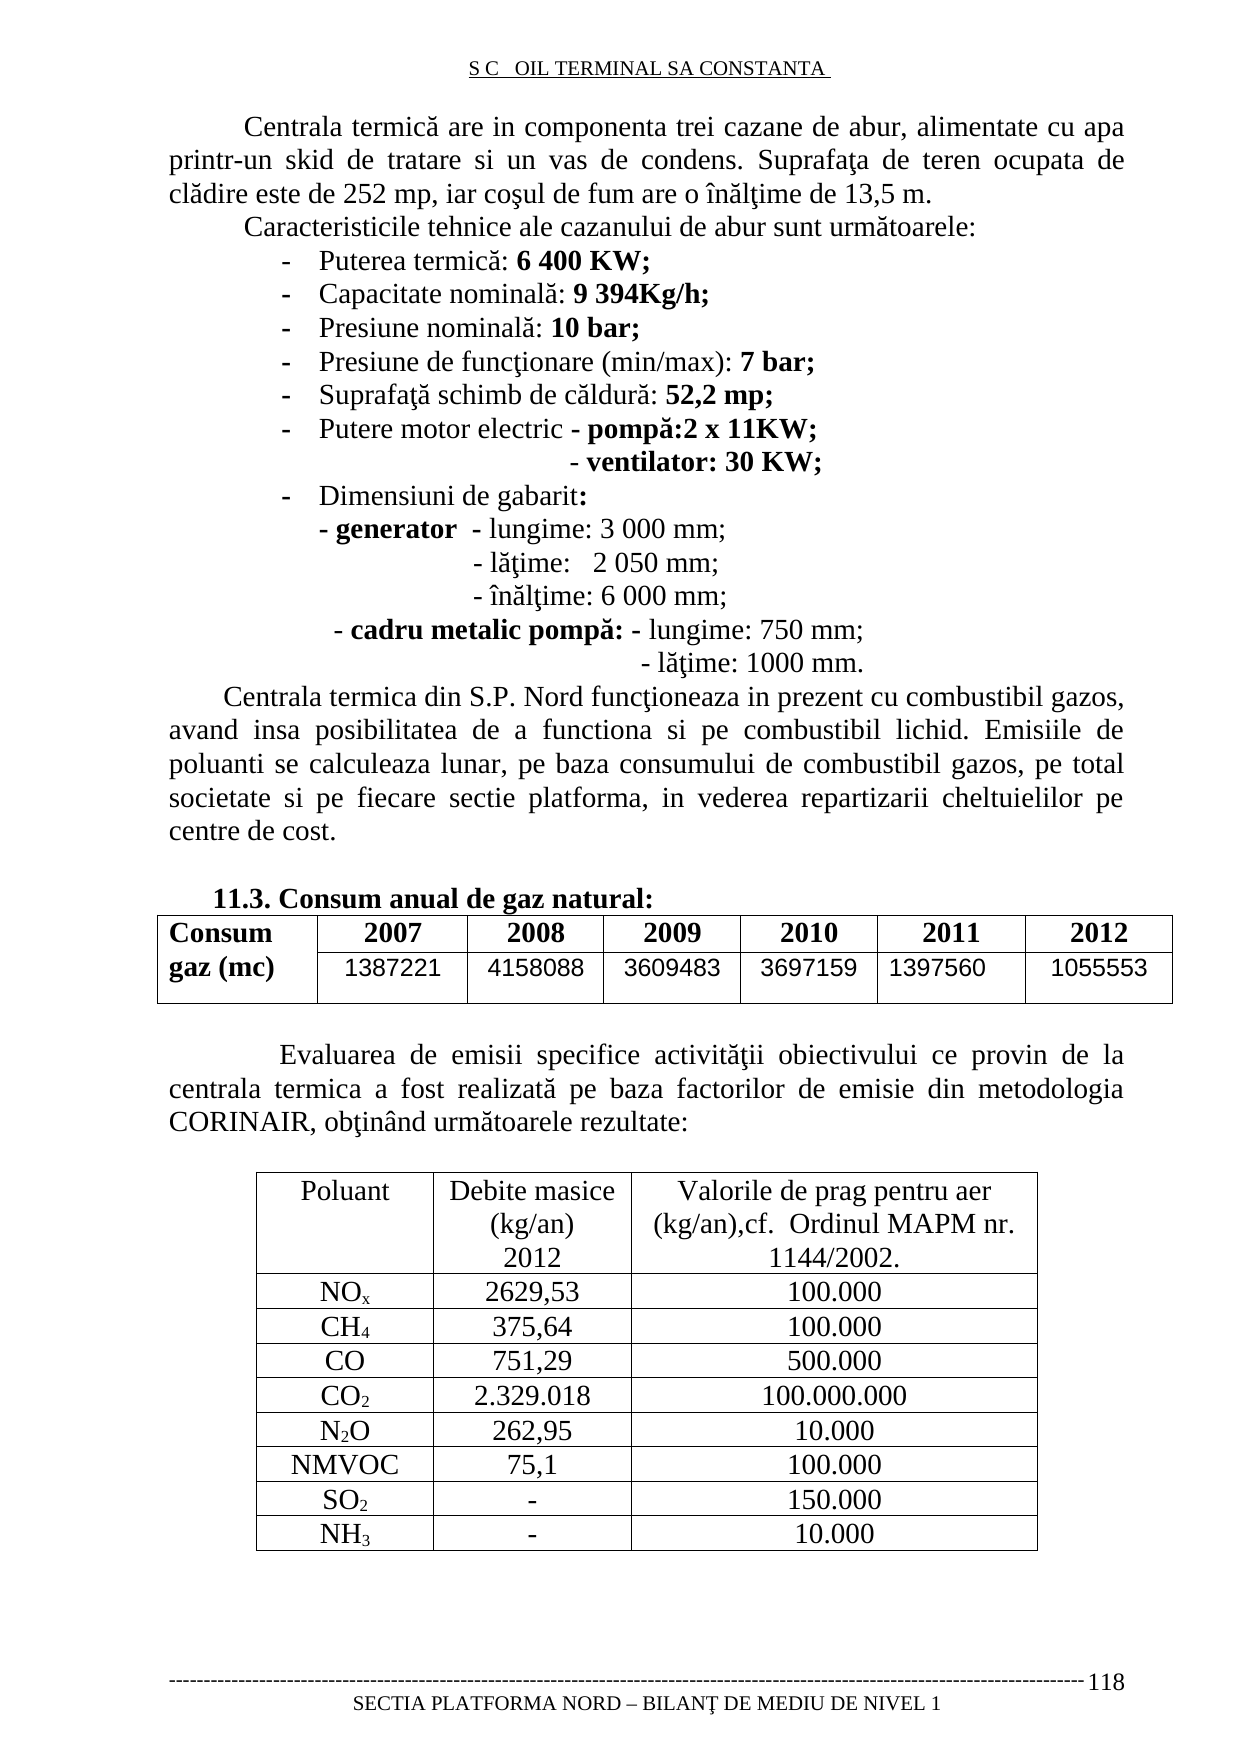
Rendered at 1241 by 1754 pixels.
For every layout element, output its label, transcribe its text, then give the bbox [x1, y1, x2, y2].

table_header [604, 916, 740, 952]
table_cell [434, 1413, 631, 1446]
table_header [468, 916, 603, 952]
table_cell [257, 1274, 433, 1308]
text Centrala termica din S.P. Nord funcţioneaza in prezent cu combustibil gazos, avand insa posibilitatea de a functiona si pe combustibil lichid. Emisiile de poluanti se calculeaza lunar, pe baza consumului de combustibil gazos, pe total societate si pe fiecare sectie platforma, in vederea repartizarii cheltuielilor pe centre de cost. [169, 679, 1125, 847]
text 11.3. Consum anual de gaz natural: [169, 881, 1125, 914]
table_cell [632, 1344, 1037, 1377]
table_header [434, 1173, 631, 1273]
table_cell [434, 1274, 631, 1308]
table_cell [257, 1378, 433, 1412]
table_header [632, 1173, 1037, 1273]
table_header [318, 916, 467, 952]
list Puterea termică: 6 400 KW; [281, 243, 1125, 277]
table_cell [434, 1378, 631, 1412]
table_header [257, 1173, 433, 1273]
list Presiune nominală: 10 bar; [281, 310, 1125, 344]
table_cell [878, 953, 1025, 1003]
list Putere motor electric - pompă:2 x 11KW; [281, 411, 1125, 444]
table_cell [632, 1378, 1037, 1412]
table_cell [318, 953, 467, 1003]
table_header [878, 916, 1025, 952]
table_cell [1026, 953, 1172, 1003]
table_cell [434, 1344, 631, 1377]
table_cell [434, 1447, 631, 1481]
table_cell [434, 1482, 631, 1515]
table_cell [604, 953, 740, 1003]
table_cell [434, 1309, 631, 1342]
text - înălţime: ; [169, 578, 1125, 612]
text Caracteristicile tehnice ale cazanului de abur sunt următoarele: [169, 209, 1125, 243]
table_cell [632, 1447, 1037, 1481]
list Capacitate nominală: 9 394Kg/h; [281, 277, 1125, 310]
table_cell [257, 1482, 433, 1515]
list Dimensiuni de gabarit: [281, 478, 1125, 511]
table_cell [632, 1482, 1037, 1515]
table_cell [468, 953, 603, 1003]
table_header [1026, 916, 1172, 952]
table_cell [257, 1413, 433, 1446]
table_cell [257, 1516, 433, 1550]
text - lăţime: ; [169, 545, 1125, 578]
text - ventilator: 30 KW; [169, 444, 1125, 478]
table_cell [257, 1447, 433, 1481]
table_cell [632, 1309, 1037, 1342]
text - generator - lungime: ; [319, 511, 1125, 545]
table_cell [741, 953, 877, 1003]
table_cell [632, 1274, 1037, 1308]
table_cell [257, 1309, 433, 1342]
text Evaluarea de emisii specifice activităţii obiectivului ce provin de la centrala termica a fost realizată pe baza factorilor de emisie din metodologia CORINAIR, obţinând următoarele rezultate: [169, 1037, 1125, 1138]
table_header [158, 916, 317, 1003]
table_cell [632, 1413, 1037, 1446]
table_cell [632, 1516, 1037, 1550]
text Centrala termică are in componenta trei cazane de abur, alimentate cu apa printr-un skid de tratare si un vas de condens. Suprafaţa de teren ocupata de clădire este de 252 mp, iar coşul de fum are o înălţime de . [169, 109, 1125, 209]
list Suprafaţă schimb de căldură: 52,2 mp; [281, 377, 1125, 411]
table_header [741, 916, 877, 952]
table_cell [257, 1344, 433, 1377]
text - cadru metalic pompă: - lungime: ; [319, 612, 1125, 646]
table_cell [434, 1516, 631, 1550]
list Presiune de funcţionare (min/max): 7 bar; [281, 344, 1125, 377]
text - lăţime: . [169, 646, 1125, 679]
